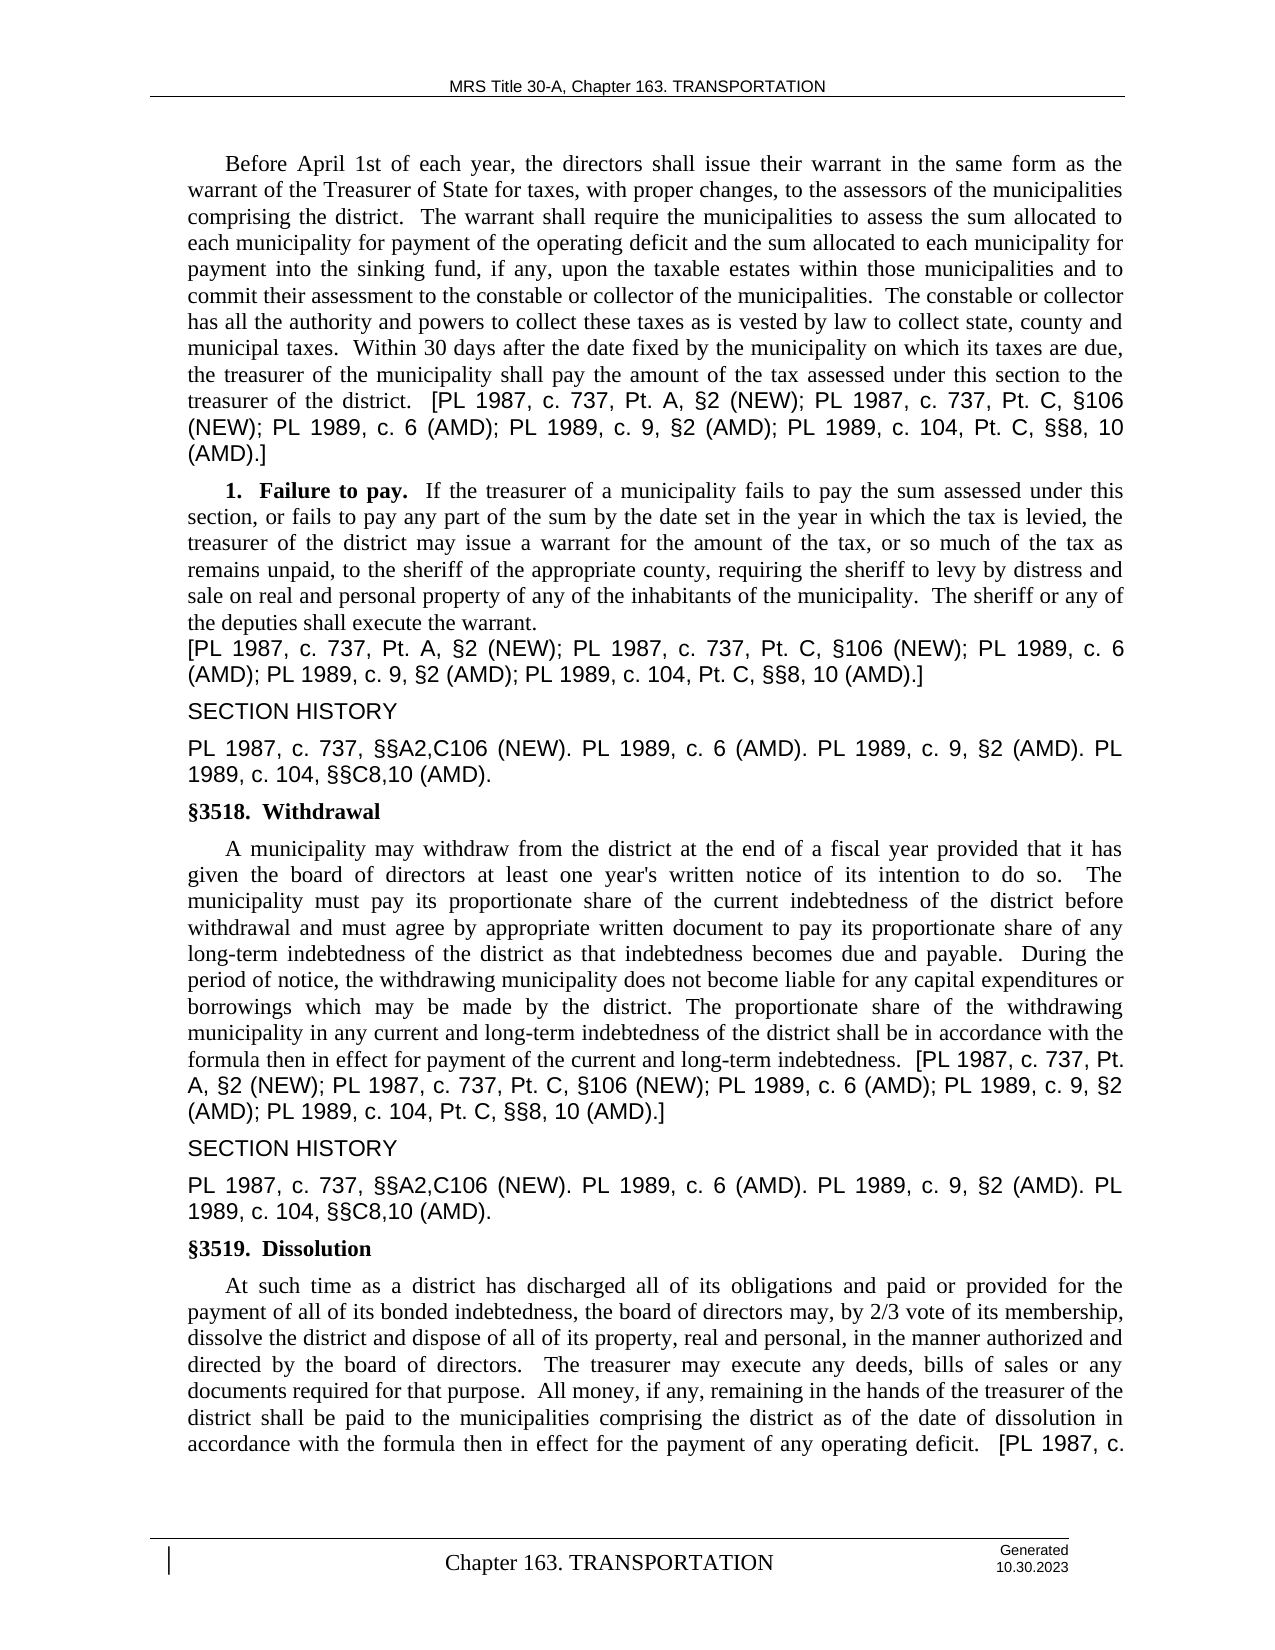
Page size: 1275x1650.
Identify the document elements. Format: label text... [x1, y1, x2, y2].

text PL 1987, c. 737, §§A2,C106 (NEW). PL 1989, c. 6 (AMD). PL 1989, c. 9, §2 (AMD). PL 1989, c. 104, §§C8,10 (AMD). [187, 1172, 1125, 1224]
text [PL 1987, c. 737, Pt. A, §2 (NEW); PL 1987, c. 737, Pt. C, §106 (NEW); PL 1989, c. 6 (AMD); PL 1989, c. 9, §2 (AMD); PL 1989, c. 104, Pt. C, §§8, 10 (AMD).] [187, 635, 1125, 688]
text SECTION HISTORY [187, 1135, 1125, 1161]
text SECTION HISTORY [187, 698, 1125, 724]
text PL 1987, c. 737, §§A2,C106 (NEW). PL 1989, c. 6 (AMD). PL 1989, c. 9, §2 (AMD). PL 1989, c. 104, §§C8,10 (AMD). [187, 735, 1125, 787]
text 1. Failure to pay. If the treasurer of a municipality fails to pay the sum assessed under this section, or fails to pay any part of the sum by the date set in the year in which the tax is levied, the treasurer of the district may issue a warrant for the amount of the tax, or so much of the tax as remains unpaid, to the sheriff of the appropriate county, requiring the sheriff to levy by distress and sale on real and personal property of any of the inhabitants of the municipality. The sheriff or any of the deputies shall execute the warrant. [187, 477, 1125, 635]
text §3519. Dissolution [187, 1235, 1125, 1261]
text A municipality may withdraw from the district at the end of a fiscal year provided that it has given the board of directors at least one year's written notice of its intention to do so. The municipality must pay its proportionate share of the current indebtedness of the district before withdrawal and must agree by appropriate written document to pay its proportionate share of any long-term indebtedness of the district as that indebtedness becomes due and payable. During the period of notice, the withdrawing municipality does not become liable for any capital expenditures or borrowings which may be made by the district. The proportionate share of the withdrawing municipality in any current and long-term indebtedness of the district shall be in accordance with the formula then in effect for payment of the current and long-term indebtedness. [PL 1987, c. 737, Pt. A, §2 (NEW); PL 1987, c. 737, Pt. C, §106 (NEW); PL 1989, c. 6 (AMD); PL 1989, c. 9, §2 (AMD); PL 1989, c. 104, Pt. C, §§8, 10 (AMD).] [187, 835, 1125, 1125]
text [187, 1272, 1125, 1456]
text §3518. Withdrawal [187, 798, 1125, 824]
text Before April 1st of each year, the directors shall issue their warrant in the same form as the warrant of the Treasurer of State for taxes, with proper changes, to the assessors of the municipalities comprising the district. The warrant shall require the municipalities to assess the sum allocated to each municipality for payment of the operating deficit and the sum allocated to each municipality for payment into the sinking fund, if any, upon the taxable estates within those municipalities and to commit their assessment to the constable or collector of the municipalities. The constable or collector has all the authority and powers to collect these taxes as is vested by law to collect state, county and municipal taxes. Within 30 days after the date fixed by the municipality on which its taxes are due, the treasurer of the municipality shall pay the amount of the tax assessed under this section to the treasurer of the district. [PL 1987, c. 737, Pt. A, §2 (NEW); PL 1987, c. 737, Pt. C, §106 (NEW); PL 1989, c. 6 (AMD); PL 1989, c. 9, §2 (AMD); PL 1989, c. 104, Pt. C, §§8, 10 (AMD).] [187, 150, 1125, 466]
